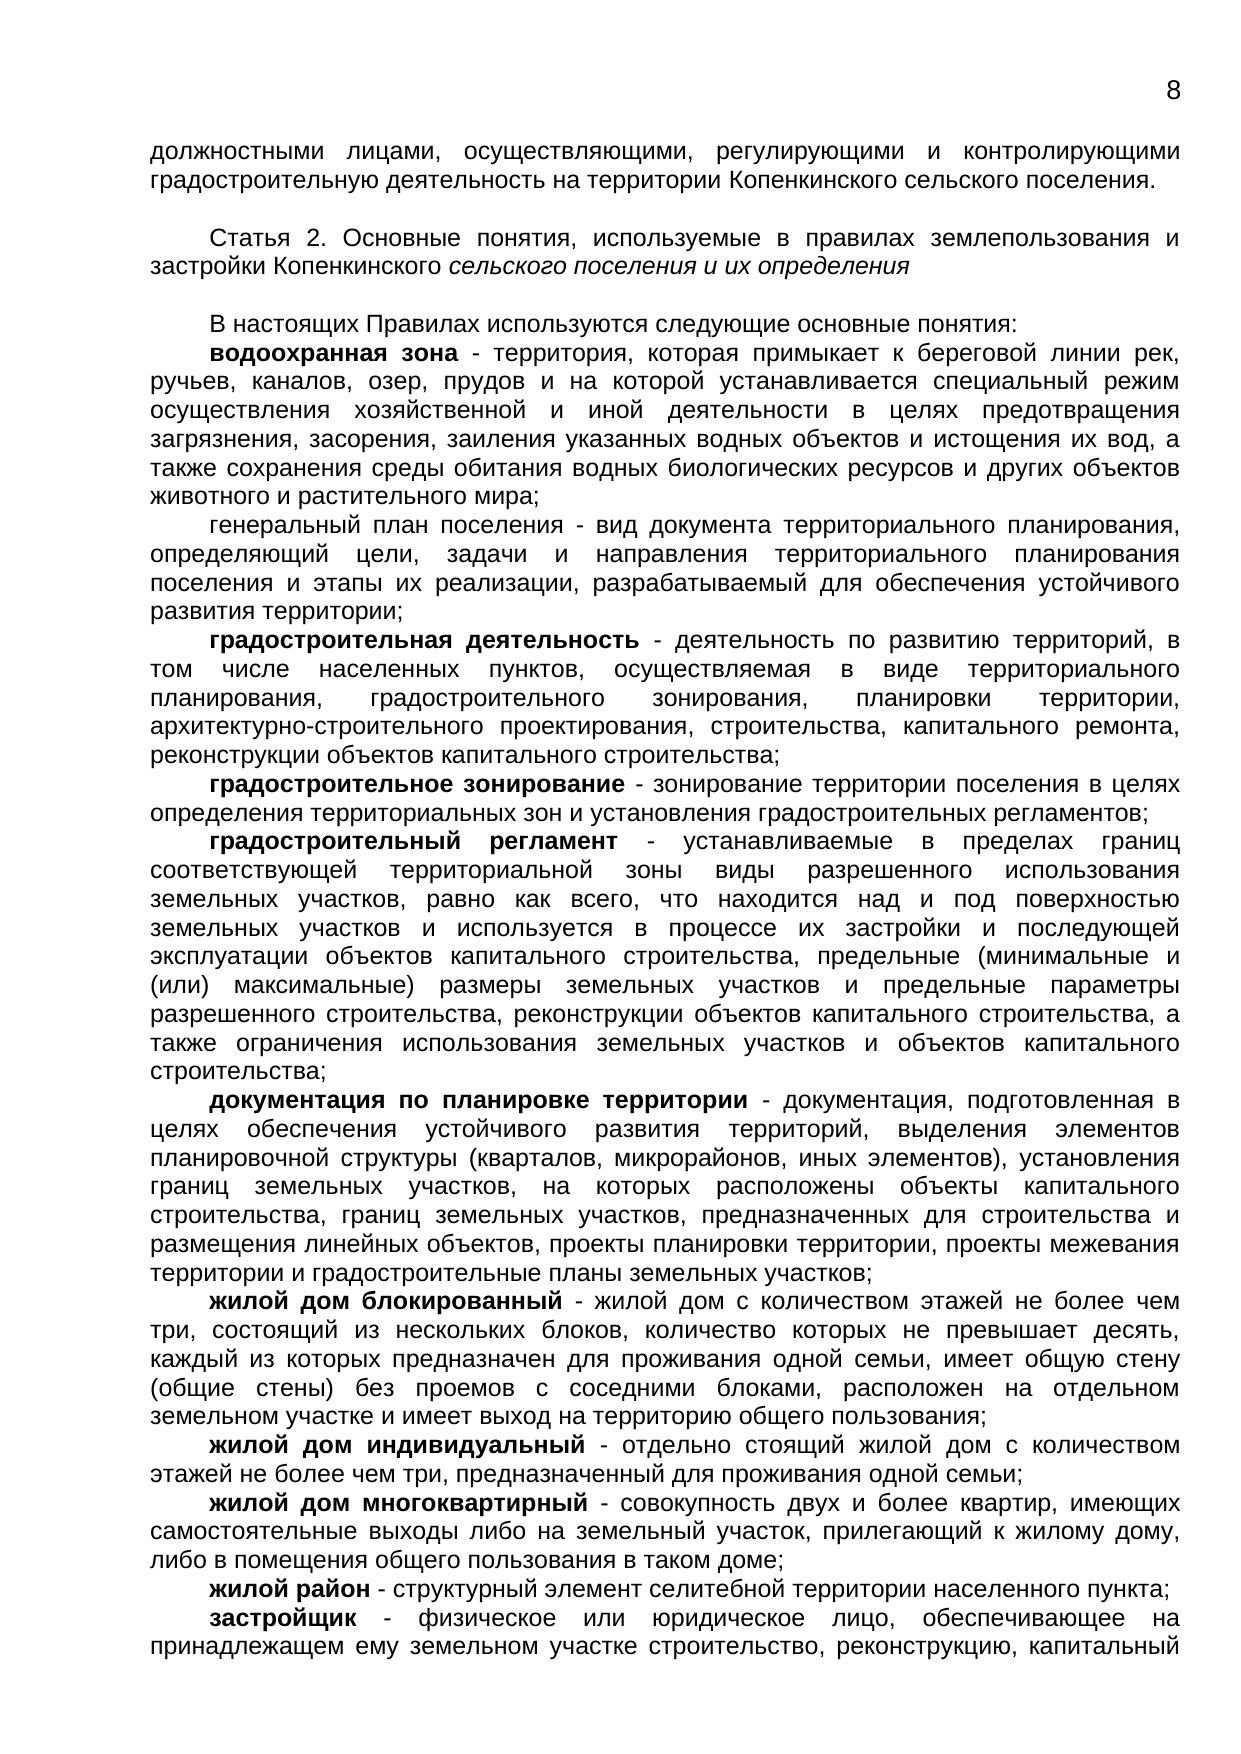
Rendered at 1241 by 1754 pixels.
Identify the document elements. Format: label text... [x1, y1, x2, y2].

text градостроительная деятельность - деятельность по развитию территорий, в том числе населенных пунктов, осуществляемая в виде территориального планирования, градостроительного зонирования, планировки территории, архитектурно-строительного проектирования, строительства, капитального ремонта, реконструкции объектов капитального строительства; [150, 625, 1181, 769]
text водоохранная зона - территория, которая примыкает к береговой линии рек, ручьев, каналов, озер, прудов и на которой устанавливается специальный режим осуществления хозяйственной и иной деятельности в целях предотвращения загрязнения, засорения, заиления указанных водных объектов и истощения их вод, а также сохранения среды обитания водных биологических ресурсов и других объектов животного и растительного мира; [150, 337, 1181, 510]
text градостроительное зонирование - зонирование территории поселения в целях определения территориальных зон и установления градостроительных регламентов; [150, 769, 1181, 826]
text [150, 136, 1181, 194]
text документация по планировке территории - документация, подготовленная в целях обеспечения устойчивого развития территорий, выделения элементов планировочной структуры (кварталов, микрорайонов, иных элементов), установления границ земельных участков, на которых расположены объекты капитального строительства, границ земельных участков, предназначенных для строительства и размещения линейных объектов, проекты планировки территории, проекты межевания территории и градостроительные планы земельных участков; [150, 1085, 1181, 1286]
text градостроительный регламент - устанавливаемые в пределах границ соответствующей территориальной зоны виды разрешенного использования земельных участков, равно как всего, что находится над и под поверхностью земельных участков и используется в процессе их застройки и последующей эксплуатации объектов капитального строительства, предельные (минимальные и (или) максимальные) размеры земельных участков и предельные параметры разрешенного строительства, реконструкции объектов капитального строительства, а также ограничения использования земельных участков и объектов капитального строительства; [150, 826, 1181, 1085]
text В настоящих Правилах используются следующие основные понятия: [150, 309, 1181, 337]
text жилой дом блокированный - жилой дом с количеством этажей не более чем три, состоящий из нескольких блоков, количество которых не превышает десять, каждый из которых предназначен для проживания одной семьи, имеет общую стену (общие стены) без проемов с соседними блоками, расположен на отдельном земельном участке и имеет выход на территорию общего пользования; [150, 1286, 1181, 1430]
text жилой район - структурный элемент селитебной территории населенного пункта; [150, 1574, 1181, 1602]
text жилой дом многоквартирный - совокупность двух и более квартир, имеющих самостоятельные выходы либо на земельный участок, прилегающий к жилому дому, либо в помещения общего пользования в таком доме; [150, 1487, 1181, 1574]
text генеральный план поселения - вид документа территориального планирования, определяющий цели, задачи и направления территориального планирования поселения и этапы их реализации, разрабатываемый для обеспечения устойчивого развития территории; [150, 510, 1181, 625]
subtitle Статья 2. Основные понятия, используемые в правилах землепользования и застройки Копенкинского сельского поселения и их определения [150, 222, 1181, 280]
text жилой дом индивидуальный - отдельно стоящий жилой дом с количеством этажей не более чем три, предназначенный для проживания одной семьи; [150, 1430, 1181, 1487]
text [150, 1602, 1181, 1660]
